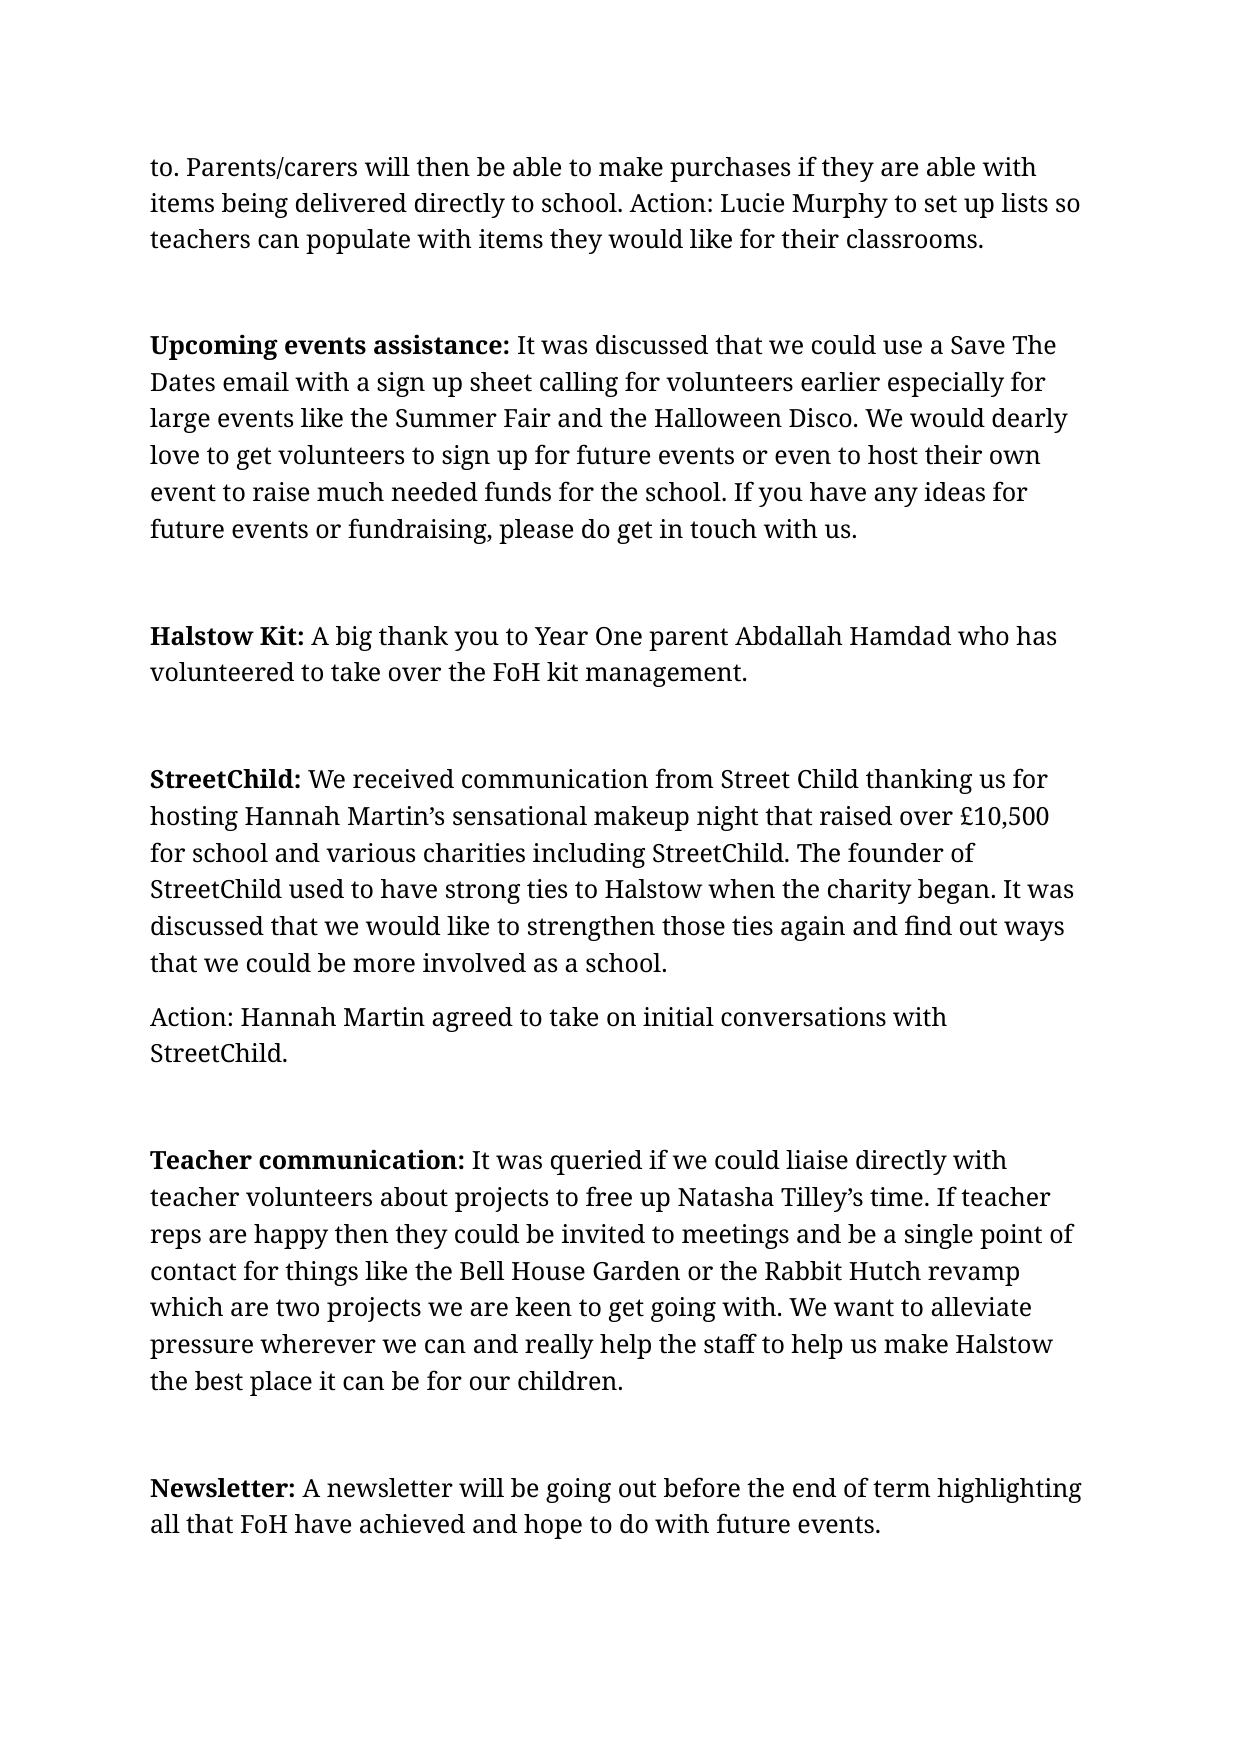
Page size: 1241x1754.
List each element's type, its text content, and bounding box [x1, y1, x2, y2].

text Newsletter: A newsletter will be going out before the end of term highlighting all that FoH have achieved and hope to do with future events. [150, 1470, 1090, 1541]
text StreetChild: We received communication from Street Child thanking us for hosting Hannah Martin’s sensational makeup night that raised over £10,500 for school and various charities including StreetChild. The founder of StreetChild used to have strong ties to Halstow when the charity began. It was discussed that we would like to strengthen those ties again and find out ways that we could be more involved as a school. [150, 762, 1090, 980]
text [150, 150, 1090, 256]
text Teacher communication: It was queried if we could liaise directly with teacher volunteers about projects to free up Natasha Tilley’s time. If teacher reps are happy then they could be invited to meetings and be a single point of contact for things like the Bell House Garden or the Rabbit Hutch revamp which are two projects we are keen to get going with. We want to alleviate pressure wherever we can and really help the staff to help us make Halstow the best place it can be for our children. [150, 1143, 1090, 1397]
text Action: Hannah Martin agreed to take on initial conversations with StreetChild. [150, 999, 1090, 1070]
text Halstow Kit: A big thank you to Year One parent Abdallah Hamdad who has volunteered to take over the FoH kit management. [150, 618, 1090, 689]
text Upcoming events assistance: It was discussed that we could use a Save The Dates email with a sign up sheet calling for volunteers earlier especially for large events like the Summer Fair and the Halloween Disco. We would dearly love to get volunteers to sign up for future events or even to host their own event to raise much needed funds for the school. If you have any ideas for future events or fundraising, please do get in touch with us. [150, 327, 1090, 545]
